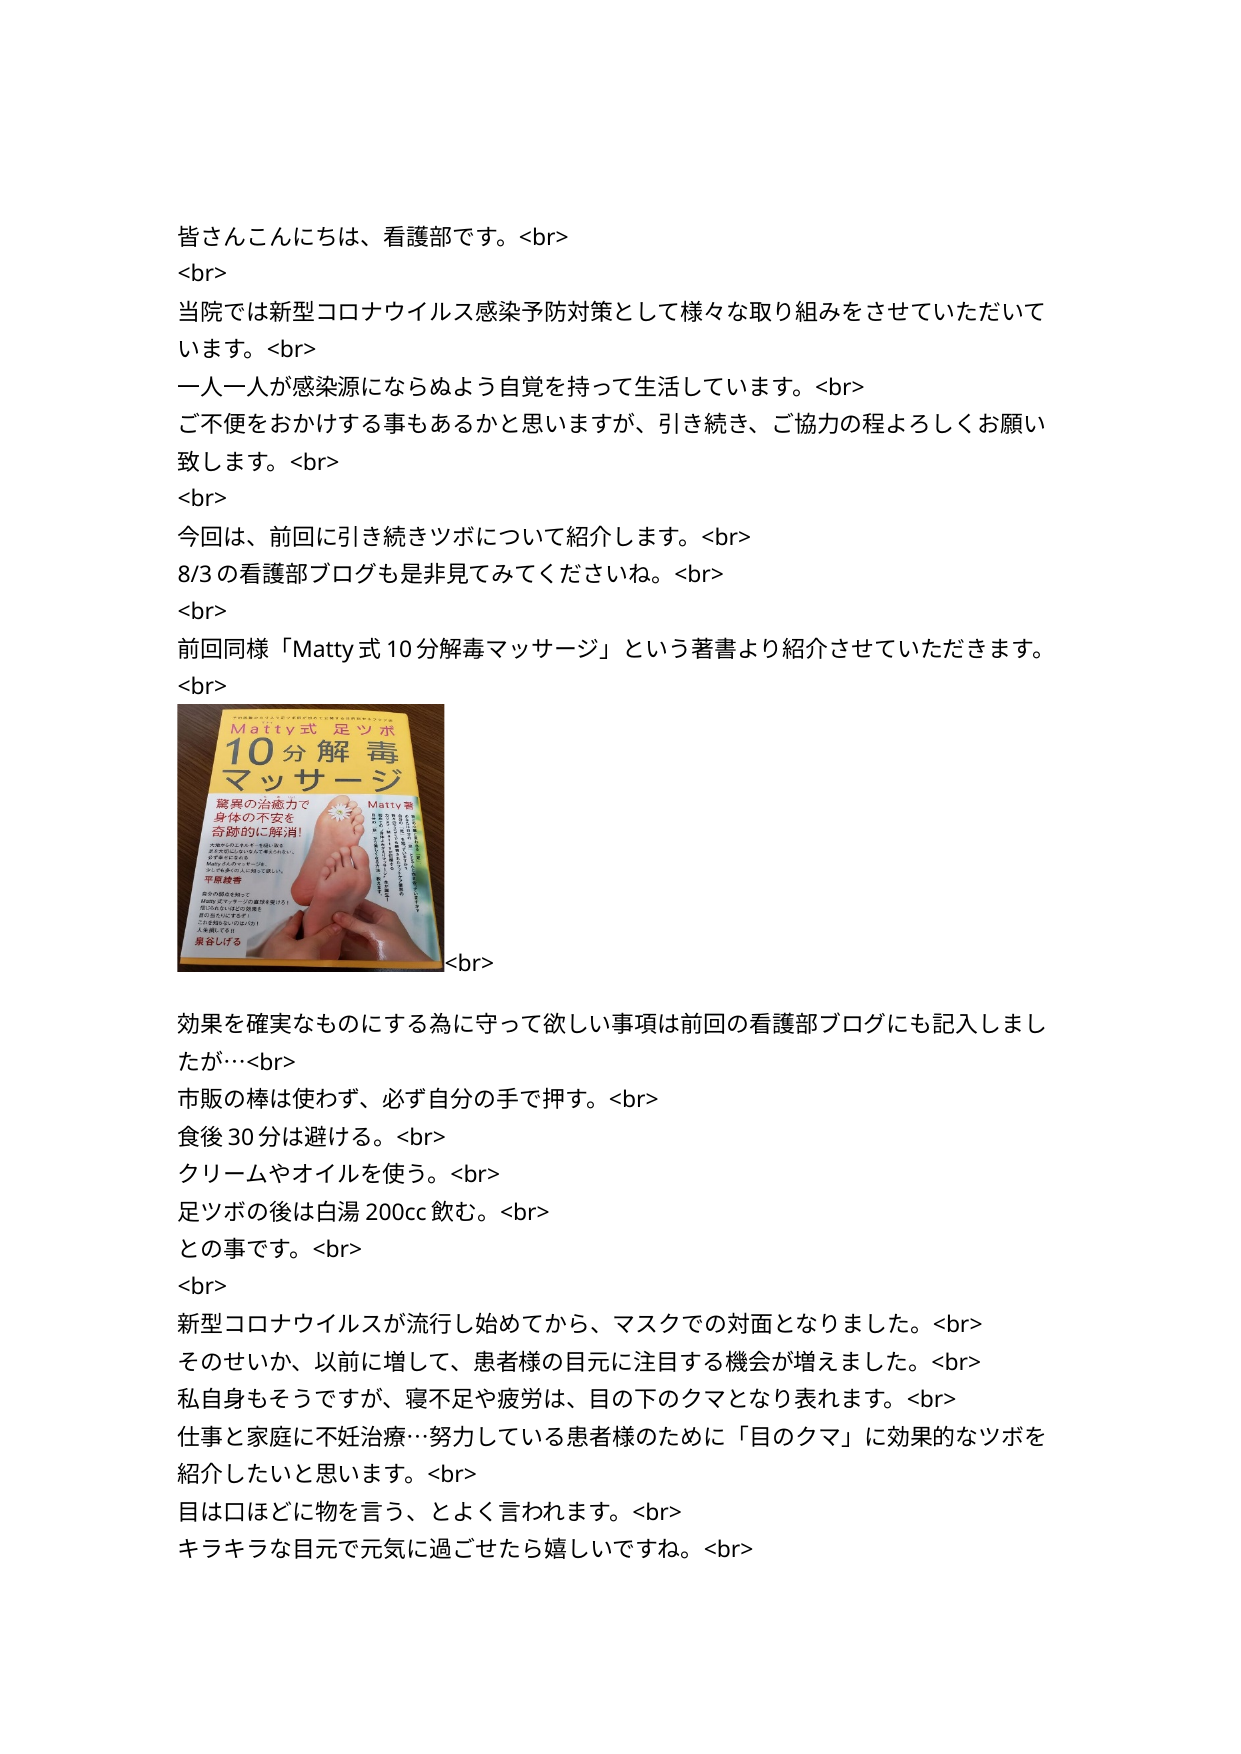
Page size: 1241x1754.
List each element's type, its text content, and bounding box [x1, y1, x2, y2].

text <br> [177, 1267, 1063, 1304]
text そのせいか、以前に増して、患者様の目元に注目する機会が増えました。<br> [177, 1342, 1063, 1379]
text 新型コロナウイルスが流行し始めてから、マスクでの対面となりました。<br> [177, 1304, 1063, 1342]
text との事です。<br> [177, 1229, 1063, 1267]
text 8/3の看護部ブログも是非見てみてくださいね。<br> [177, 554, 1063, 592]
text 今回は、前回に引き続きツボについて紹介します。<br> [177, 517, 1063, 554]
text 私自身もそうですが、寝不足や疲労は、目の下のクマとなり表れます。<br> [177, 1379, 1063, 1417]
text 前回同様「Matty式10分解毒マッサージ」という著書より紹介させていただきます。<br> [177, 629, 1063, 704]
text ご不便をおかけする事もあるかと思いますが、引き続き、ご協力の程よろしくお願い致します。<br> [177, 404, 1063, 479]
text <br> [177, 592, 1063, 629]
picture [177, 704, 445, 972]
text <br> [177, 254, 1063, 292]
text キラキラな目元で元気に過ごせたら嬉しいですね。<br> [177, 1529, 1063, 1567]
text クリームやオイルを使う。<br> [177, 1154, 1063, 1192]
text 一人一人が感染源にならぬよう自覚を持って生活しています。<br> [177, 367, 1063, 404]
text 市販の棒は使わず、必ず自分の手で押す。<br> [177, 1079, 1063, 1117]
text 食後30分は避ける。<br> [177, 1117, 1063, 1154]
text 皆さんこんにちは、看護部です。<br> [177, 217, 1063, 254]
text 足ツボの後は白湯200cc飲む。<br> [177, 1192, 1063, 1229]
text <br> [177, 479, 1063, 517]
text 仕事と家庭に不妊治療…努力している患者様のために「目のクマ」に効果的なツボを紹介したいと思います。<br> [177, 1417, 1063, 1492]
text 目は口ほどに物を言う、とよく言われます。<br> [177, 1492, 1063, 1529]
text 当院では新型コロナウイルス感染予防対策として様々な取り組みをさせていただいています。<br> [177, 292, 1063, 367]
text 効果を確実なものにする為に守って欲しい事項は前回の看護部ブログにも記入しましたが…<br> [177, 1004, 1063, 1079]
